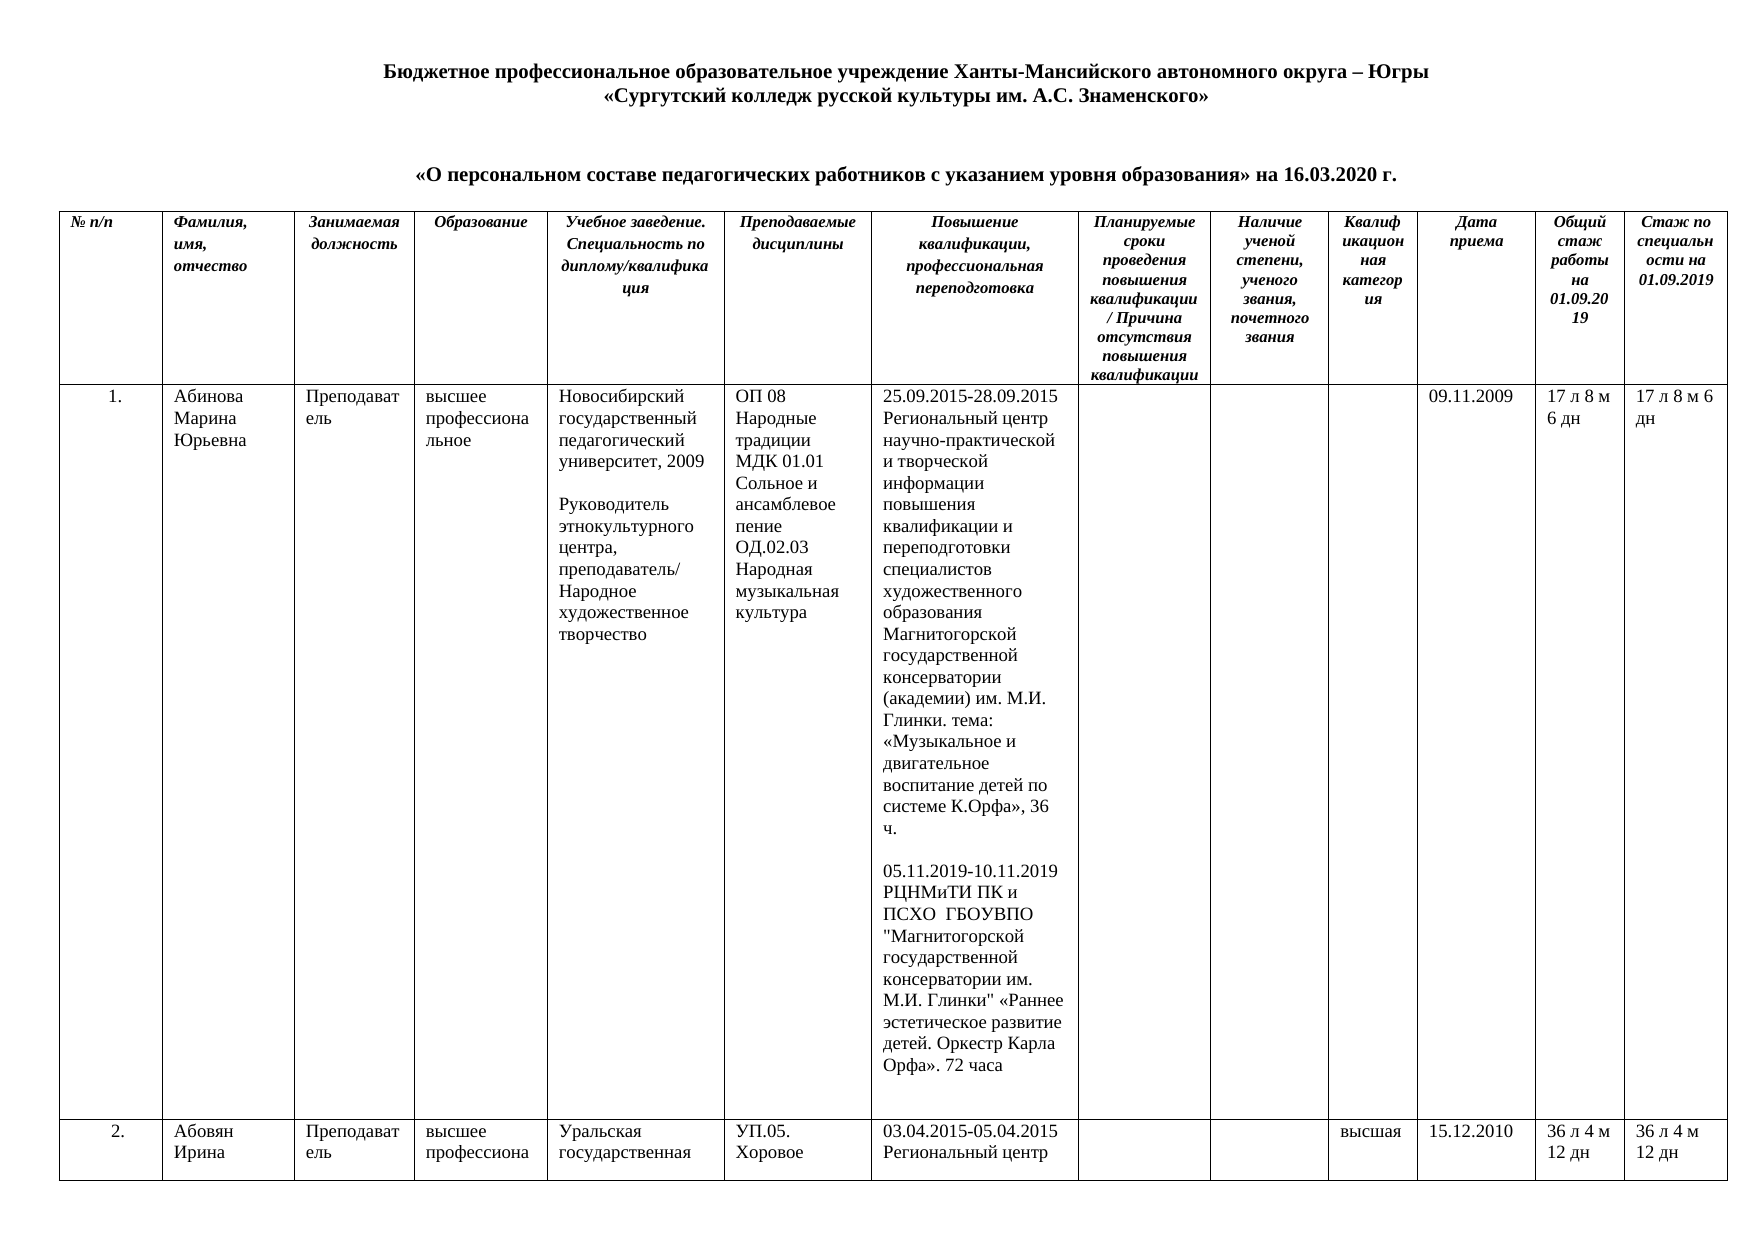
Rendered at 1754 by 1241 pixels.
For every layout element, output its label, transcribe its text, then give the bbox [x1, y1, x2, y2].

table_cell Преподаватель [295, 385, 414, 1118]
table_cell 17 л 8 м 6 дн [1625, 385, 1727, 1118]
table_header № п/п [60, 212, 162, 384]
table_cell [1079, 1120, 1210, 1180]
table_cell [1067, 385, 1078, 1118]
table_header Стаж по специальности на 01.09.2019 [1625, 212, 1727, 384]
table_cell 36 л 4 м 12 дн [1625, 1120, 1727, 1180]
table_cell Абинова Марина Юрьевна [163, 385, 294, 1118]
table_cell Преподаватель [295, 1120, 414, 1180]
table_cell 17 л 8 м 6 дн [1536, 385, 1624, 1118]
table_header Наличие ученой степени, ученого звания, почетного звания [1211, 212, 1328, 384]
table_cell [60, 1120, 162, 1180]
table_cell [1211, 385, 1328, 1118]
table_cell [1211, 1120, 1328, 1180]
table_header Образование [415, 212, 547, 384]
table_cell высшая [1329, 1120, 1417, 1180]
table_header Дата приема [1418, 212, 1535, 384]
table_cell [548, 1120, 724, 1180]
table_cell [1329, 385, 1417, 1118]
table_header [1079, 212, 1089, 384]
table_cell ОП 08 Народные традиции МДК 01.01 Сольное и ансамблевое пение ОД.02.03 Народная музыкальная культура [725, 385, 871, 1118]
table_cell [163, 1120, 294, 1180]
table_cell [1079, 385, 1210, 1118]
table_header Общий стаж работы на 01.09.2019 [1536, 212, 1624, 384]
table_cell 09.11.2009 [1418, 385, 1535, 1118]
table_header Квалификационная категория [1329, 212, 1417, 384]
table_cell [415, 1120, 547, 1180]
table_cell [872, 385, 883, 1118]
table_cell Новосибирский государственный педагогический университет, 2009 Руководитель этнокультурного центра, преподаватель/ Народное художественное творчество [548, 385, 724, 1118]
table_cell 36 л 4 м 12 дн [1536, 1120, 1624, 1180]
text «О персональном составе педагогических работников с указанием уровня образования» на 16.03.2020 г. [118, 107, 1694, 186]
table_header Занимаемая должность [295, 212, 414, 384]
table_header Преподаваемые дисциплины [725, 212, 871, 384]
table_cell высшее профессиональное [415, 385, 547, 1118]
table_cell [725, 1120, 871, 1180]
table_header Учебное заведение. Специальность по диплому/квалификация [548, 212, 724, 384]
table_header Фамилия, имя, отчество [163, 212, 294, 384]
table_cell 15.12.2010 [1418, 1120, 1535, 1180]
text Бюджетное профессиональное образовательное учреждение Ханты-Мансийского автономного округа – Югры «Сургутский колледж русской культуры им. А.С. Знаменского» [118, 59, 1694, 107]
table_cell [60, 385, 162, 1118]
table_header Повышение квалификации, профессиональная переподготовка [872, 212, 1078, 384]
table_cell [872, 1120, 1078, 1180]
